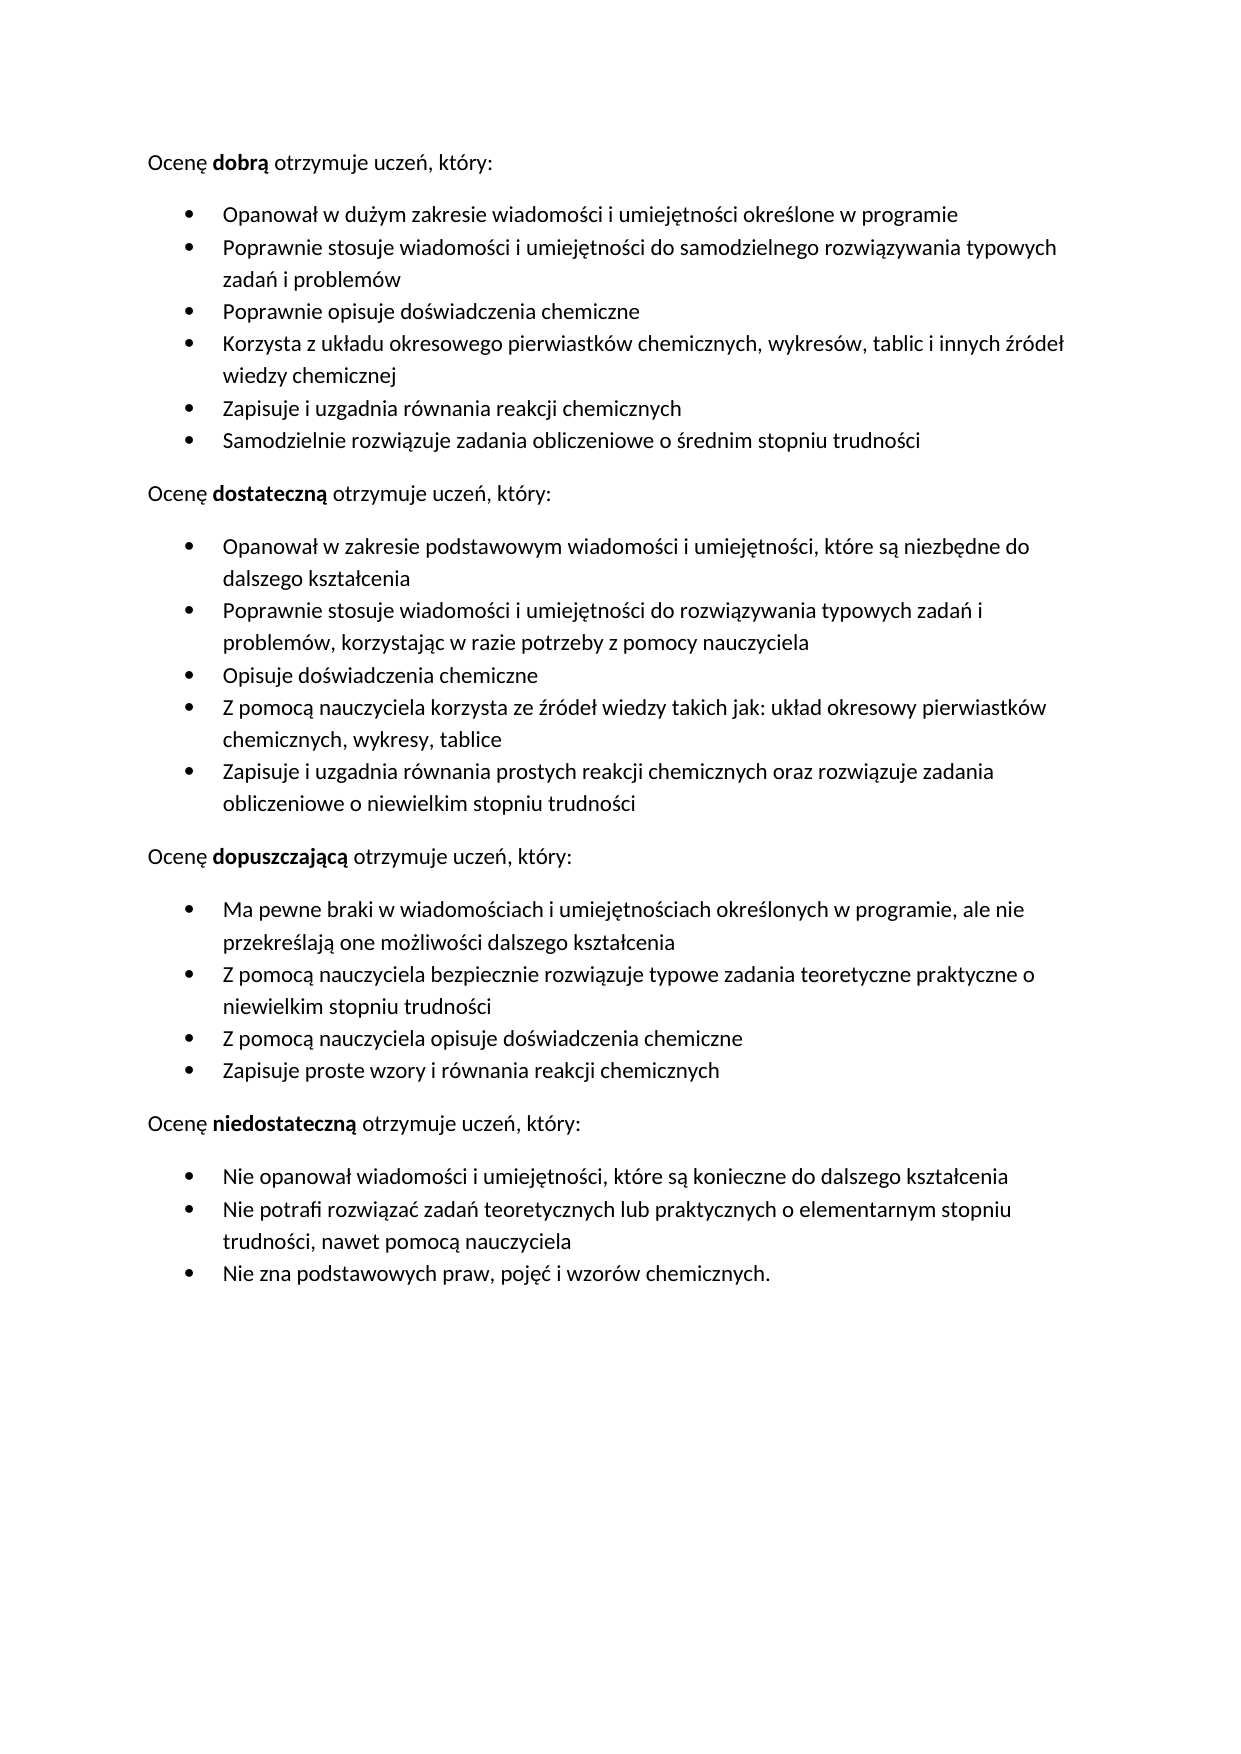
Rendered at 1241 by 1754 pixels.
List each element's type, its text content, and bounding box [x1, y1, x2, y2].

list Nie opanował wiadomości i umiejętności, które są konieczne do dalszego kształcenia [185, 1162, 1093, 1191]
list Opisuje doświadczenia chemiczne [185, 661, 1093, 689]
list Zapisuje i uzgadnia równania prostych reakcji chemicznych oraz rozwiązuje zadania obliczeniowe o niewielkim stopniu trudności [185, 757, 1093, 817]
list Z pomocą nauczyciela korzysta ze źródeł wiedzy takich jak: układ okresowy pierwiastków chemicznych, wykresy, tablice [185, 693, 1093, 753]
list Z pomocą nauczyciela opisuje doświadczenia chemiczne [185, 1024, 1093, 1052]
list Zapisuje i uzgadnia równania reakcji chemicznych [185, 394, 1093, 422]
text Ocenę dobrą otrzymuje uczeń, który: [148, 148, 1093, 176]
list Opanował w zakresie podstawowym wiadomości i umiejętności, które są niezbędne do dalszego kształcenia [185, 532, 1093, 592]
list Z pomocą nauczyciela bezpiecznie rozwiązuje typowe zadania teoretyczne praktyczne o niewielkim stopniu trudności [185, 960, 1093, 1020]
list Poprawnie stosuje wiadomości i umiejętności do samodzielnego rozwiązywania typowych zadań i problemów [185, 233, 1093, 293]
list Korzysta z układu okresowego pierwiastków chemicznych, wykresów, tablic i innych źródeł wiedzy chemicznej [185, 329, 1093, 389]
list Poprawnie opisuje doświadczenia chemiczne [185, 297, 1093, 325]
list Ma pewne braki w wiadomościach i umiejętnościach określonych w programie, ale nie przekreślają one możliwości dalszego kształcenia [185, 896, 1093, 956]
list Poprawnie stosuje wiadomości i umiejętności do rozwiązywania typowych zadań i problemów, korzystając w razie potrzeby z pomocy nauczyciela [185, 596, 1093, 657]
text Ocenę dostateczną otrzymuje uczeń, który: [148, 479, 1093, 507]
text Ocenę dopuszczającą otrzymuje uczeń, który: [148, 842, 1093, 871]
list Nie zna podstawowych praw, pojęć i wzorów chemicznych. [185, 1259, 1093, 1287]
list Samodzielnie rozwiązuje zadania obliczeniowe o średnim stopniu trudności [185, 426, 1093, 454]
list Zapisuje proste wzory i równania reakcji chemicznych [185, 1056, 1093, 1084]
text Ocenę niedostateczną otrzymuje uczeń, który: [148, 1109, 1093, 1137]
list Nie potrafi rozwiązać zadań teoretycznych lub praktycznych o elementarnym stopniu trudności, nawet pomocą nauczyciela [185, 1195, 1093, 1255]
list Opanował w dużym zakresie wiadomości i umiejętności określone w programie [185, 201, 1093, 229]
